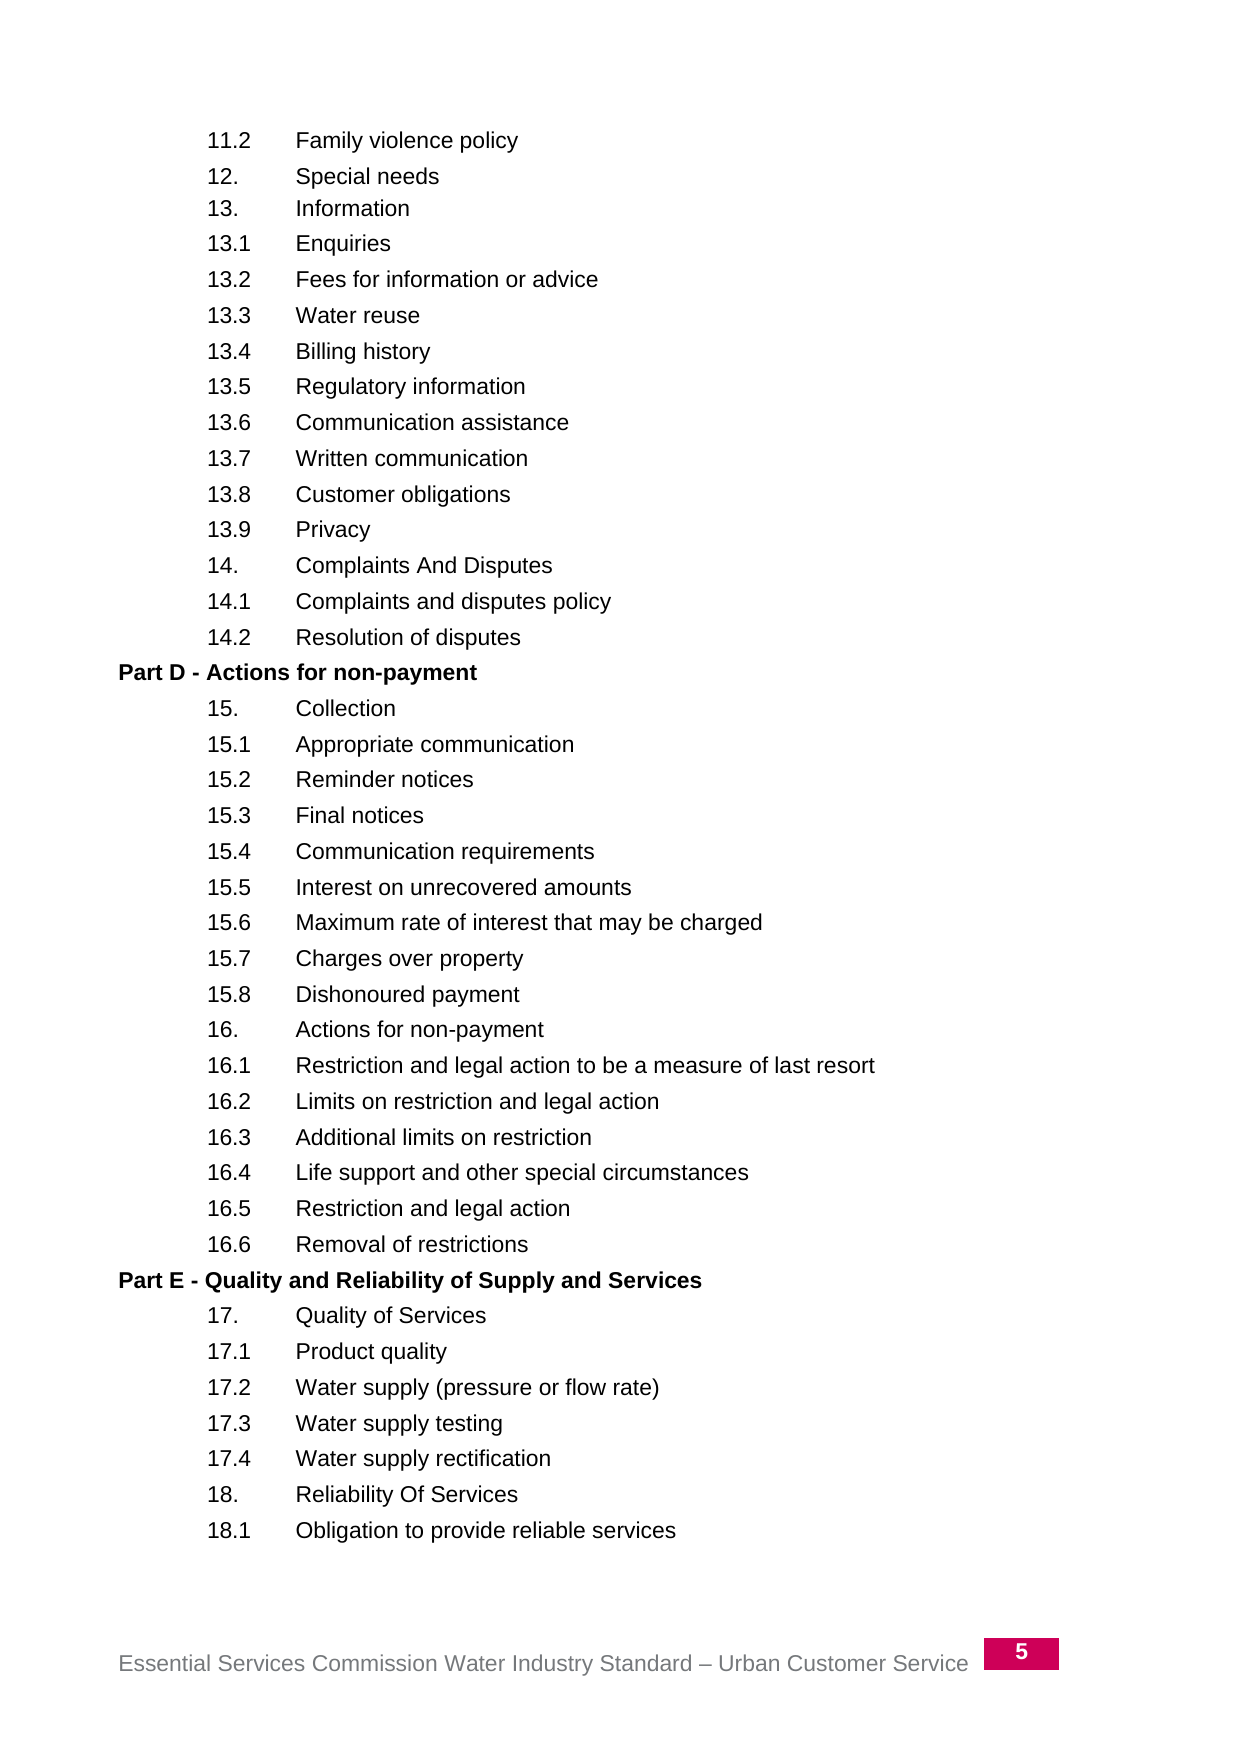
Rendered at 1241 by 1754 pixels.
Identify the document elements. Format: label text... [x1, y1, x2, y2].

text 13.8 Customer obligations 18 [207, 481, 1019, 507]
text 16.4 Life support and other special circumstances 26 [207, 1159, 1019, 1186]
text 17. Quality of Services 28 [207, 1302, 1078, 1329]
text 13.9 Privacy 19 [207, 516, 1019, 543]
text 18. Reliability Of Services 29 [207, 1481, 1078, 1507]
text 18.1 Obligation to provide reliable services 29 [207, 1517, 1019, 1543]
text 14.1 Complaints and disputes policy 19 [207, 588, 1019, 614]
text 12. Special needs 16 [207, 163, 1078, 189]
text 13.3 Water reuse 17 [207, 302, 1019, 328]
text 13.1 Enquiries 17 [207, 230, 1019, 257]
text 16.5 Restriction and legal action 26 [207, 1195, 1019, 1221]
text 11.2 Family violence policy 16 [207, 127, 1019, 154]
text 17.2 Water supply (pressure or flow rate) 28 [207, 1374, 1019, 1400]
text 13.2 Fees for information or advice 17 [207, 266, 1019, 292]
text 15.5 Interest on unrecovered amounts 24 [207, 873, 1019, 900]
text 14.2 Resolution of disputes 20 [207, 623, 1019, 650]
text 13. Information 17 [207, 195, 1078, 221]
text 16.6 Removal of restrictions 27 [207, 1231, 1019, 1257]
text 15.3 Final notices 22 [207, 802, 1019, 828]
text 13.6 Communication assistance 18 [207, 409, 1019, 435]
text 16. Actions for non-payment 25 [207, 1016, 1078, 1043]
text 13.4 Billing history 17 [207, 338, 1019, 364]
text 16.3 Additional limits on restriction 26 [207, 1124, 1019, 1150]
text 15.2 Reminder notices 21 [207, 766, 1019, 793]
text Part D - Actions for non-payment 21 [118, 659, 1019, 686]
text 15. Collection 21 [207, 695, 1078, 721]
text 17.3 Water supply testing 28 [207, 1409, 1019, 1436]
text 13.5 Regulatory information 18 [207, 373, 1019, 400]
text 15.4 Communication requirements 22 [207, 838, 1019, 864]
text 17.1 Product quality 28 [207, 1338, 1019, 1364]
text 14. Complaints And Disputes 19 [207, 552, 1078, 578]
text 16.2 Limits on restriction and legal action 25 [207, 1088, 1019, 1114]
text 15.1 Appropriate communication 21 [207, 731, 1019, 757]
text 16.1 Restriction and legal action to be a measure of last resort 25 [207, 1052, 1019, 1078]
text 13.7 Written communication 18 [207, 445, 1019, 471]
text 15.7 Charges over property 24 [207, 945, 1019, 971]
text 17.4 Water supply rectification 29 [207, 1445, 1019, 1472]
text 15.6 Maximum rate of interest that may be charged 24 [207, 909, 1019, 936]
text 15.8 Dishonoured payment 25 [207, 981, 1019, 1007]
text Part E - Quality and Reliability of Supply and Services 28 [118, 1267, 1019, 1293]
